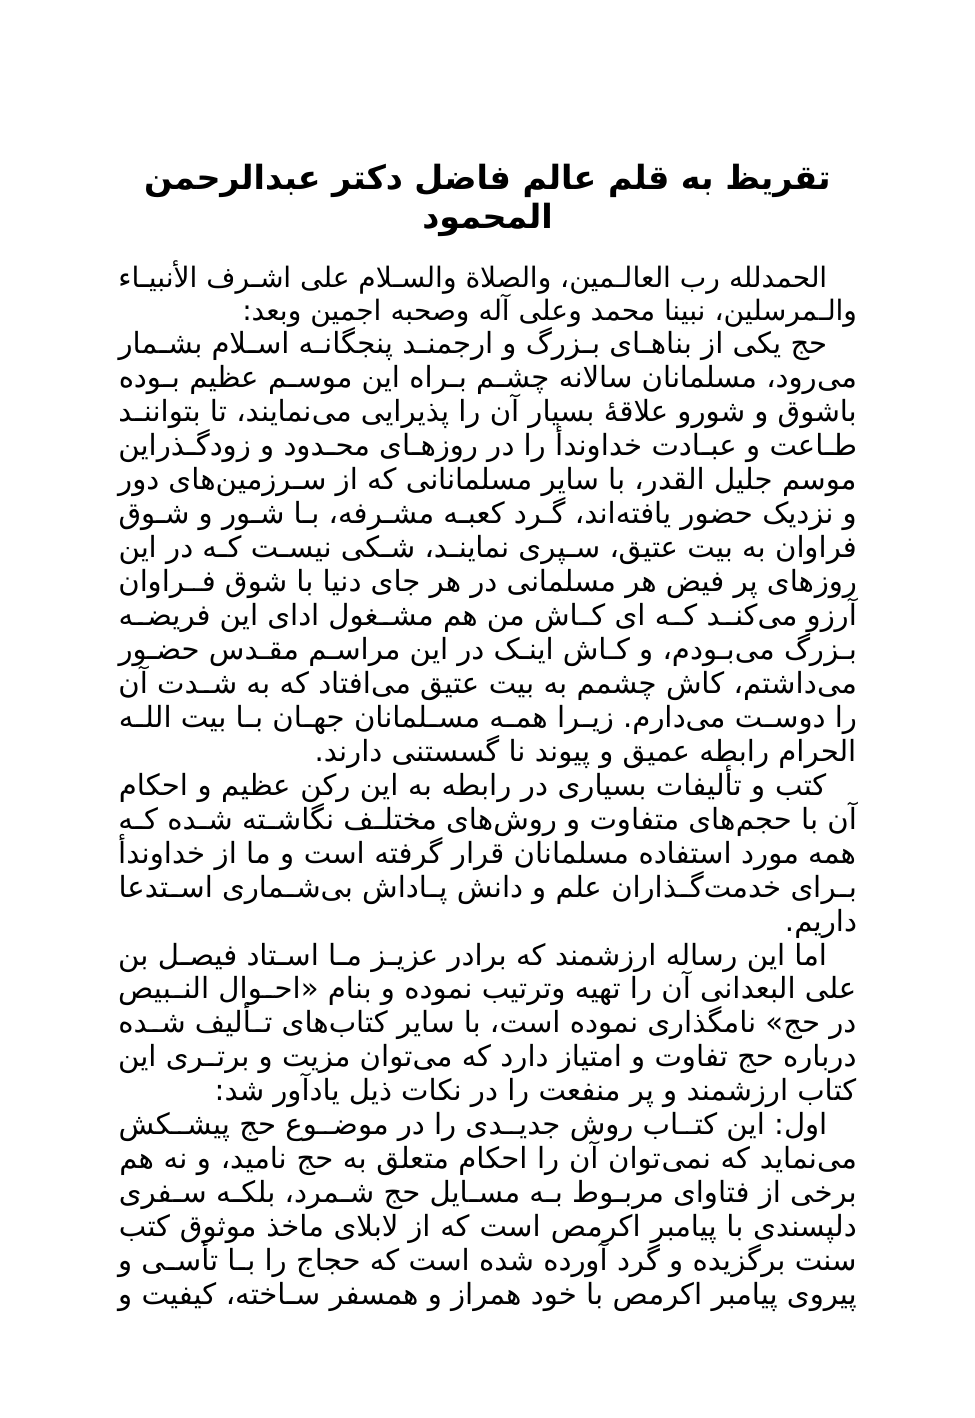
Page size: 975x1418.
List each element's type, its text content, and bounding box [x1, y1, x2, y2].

text الحمدلله رب العالـمین، والصلاة والسلام علی اشرف الأنبیاء والـمرسلین، نبینا محمد وعلی آله وصحبه اجمین وبعد: [118, 261, 857, 327]
text تقریظ به قلم عالم فاضل دکتر عبدالرحمن المحمود [118, 158, 857, 236]
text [118, 1108, 857, 1311]
text کتب و تألیفات بسیاری در رابطه به این رکن عظیم و احکام آن با حجم‌های متفاوت و روش‌های مختلف نگاشته شده که همه مورد استفاده مسلمانان قرار گرفته است و ما از خداوندأ برای خدمت‌گذاران علم و دانش پاداش بی‌شماری استدعا داریم. [118, 768, 857, 938]
text اما این رساله ارزشمند که برادر عزیز ما استاد فیصل بن علی البعدانی آن را تهیه وترتیب نموده و بنام «احوال النبیص در حج» نامگذاری نموده است، با سایر کتاب‌های تألیف شده درباره حج تفاوت و امتیاز دارد که می‌توان مزیت و برتری این کتاب ارزشمند و پر منفعت را در نکات ذیل یادآور شد: [118, 938, 857, 1108]
text حج یکی از بناهای بزرگ و ارجمند پنجگانه اسلام بشمار می‌رود، مسلمانان سالانه چشم براه این موسم عظیم بوده باشوق و شورو علاقۀ بسیار آن را پذیرایی می‌نمایند، تا بتوانند طاعت و عبادت خداوندأ را در روزهای محدود و زودگذراین موسم جلیل القدر، با سایر مسلمانانی که از سرزمین‌های دور و نزدیک حضور یافته‌اند، گرد کعبه مشرفه، با شور و شوق فراوان به بیت عتیق، سپری نمایند، شکی نیست که در این روز‌های پر فیض هر مسلمانی در هر جای دنیا با شوق فراوان آرزو می‌کند که ای کاش من هم مشغول ادای این فریضه بزرگ می‌بودم، و کاش اینک در این مراسم مقدس حضور می‌داشتم، کاش چشمم به بیت عتیق می‌افتاد که به شدت آن را دوست می‌دارم. زیرا همه مسلمانان جهان با بیت الله الحرام رابطه عمیق و پیوند نا گسستنی دارند. [118, 327, 857, 768]
